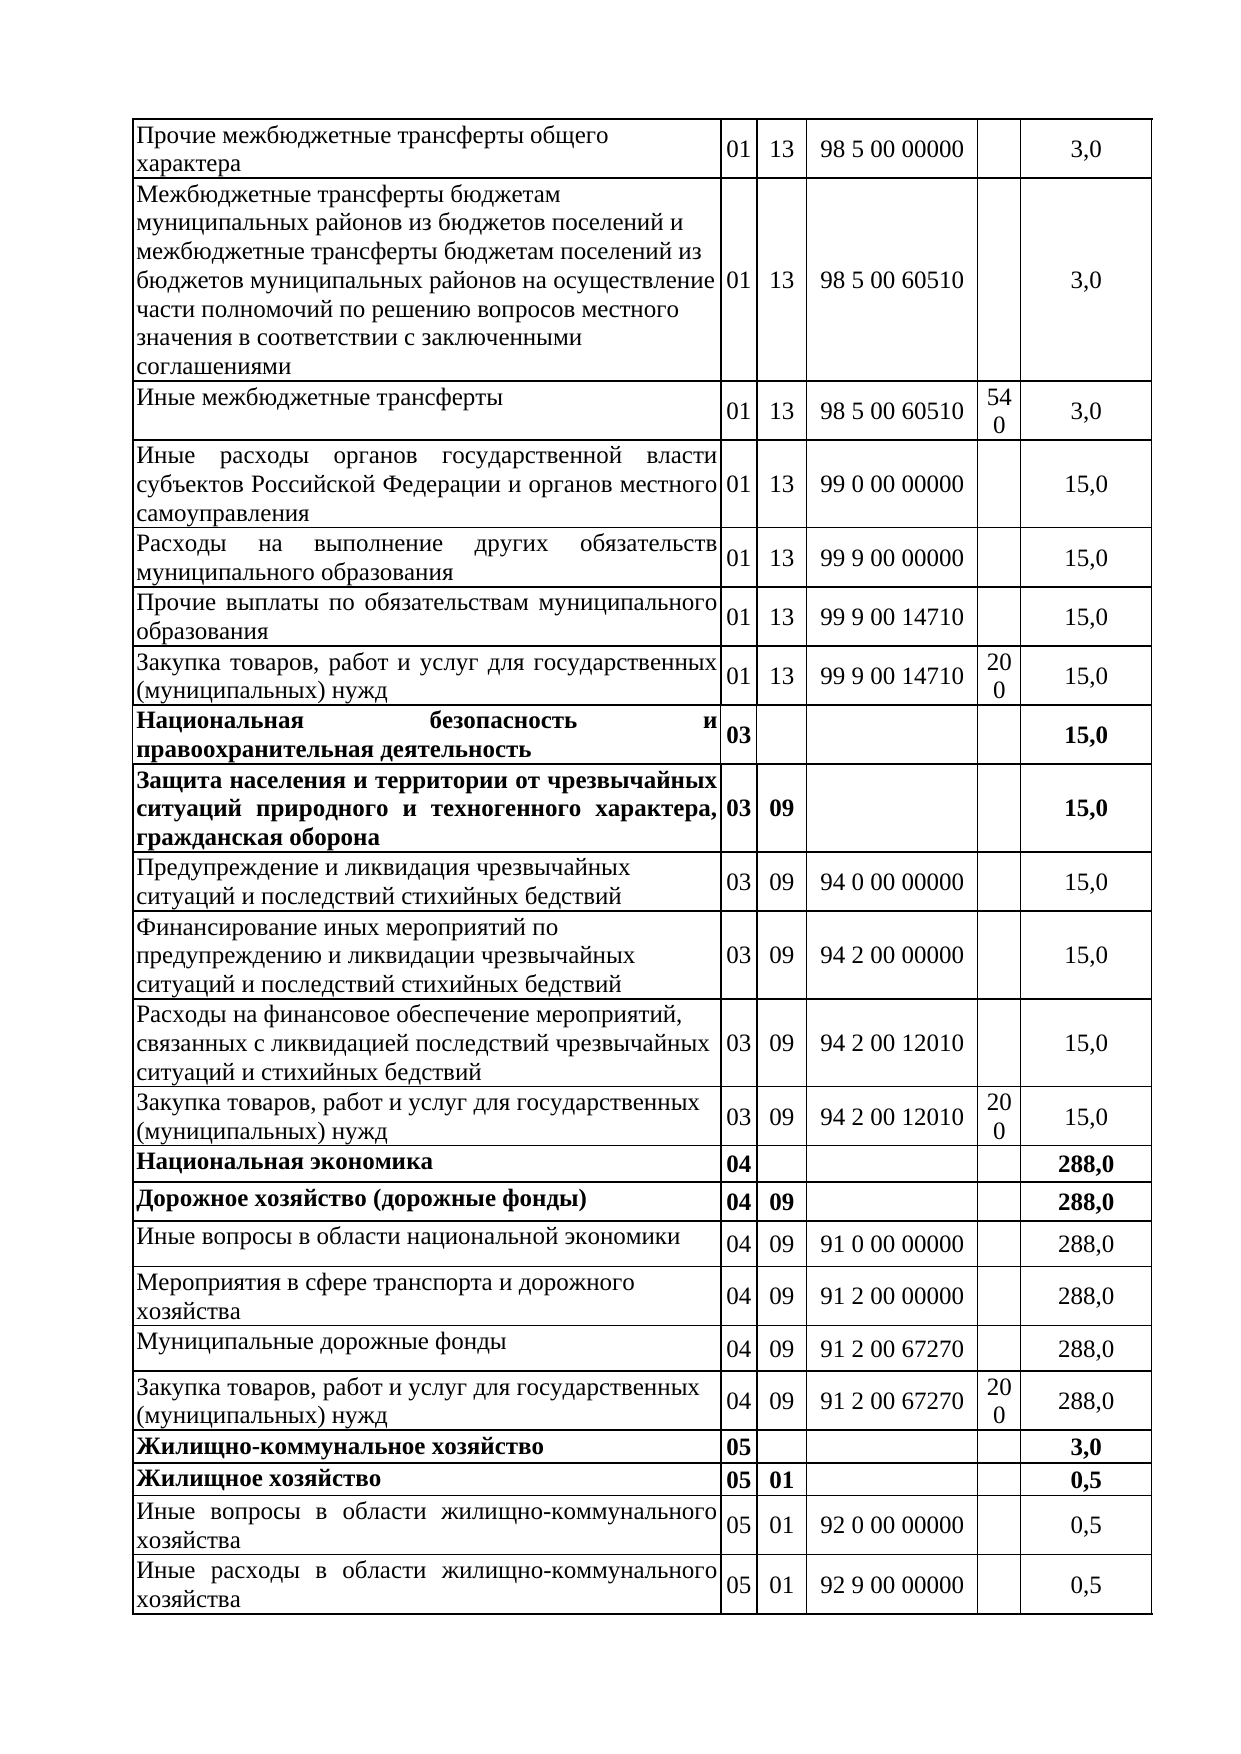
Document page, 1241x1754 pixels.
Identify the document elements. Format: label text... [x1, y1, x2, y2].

table_cell 03 [721, 706, 756, 763]
table_cell 94 0 00 00000 [807, 853, 977, 910]
table_cell 01 [758, 1464, 806, 1495]
table_cell 99 9 00 14710 [807, 647, 977, 704]
table_cell 98 5 00 60510 [807, 179, 977, 380]
table_cell Иные вопросы в области национальной экономики [134, 1222, 720, 1266]
table_cell 04 [722, 1326, 756, 1370]
table_cell [758, 1146, 806, 1181]
table_cell 99 9 00 00000 [807, 528, 977, 586]
table_cell 09 [758, 1087, 806, 1145]
table_cell Иные расходы в области жилищно-коммунального хозяйства [134, 1555, 720, 1613]
table_cell 200 [978, 647, 1020, 704]
table_cell [978, 179, 1020, 380]
table_cell 3,0 [1021, 120, 1151, 177]
table_cell 99 9 00 14710 [807, 588, 977, 645]
table_cell [978, 528, 1020, 586]
table_cell 01 [722, 647, 756, 704]
table_cell 13 [758, 382, 806, 439]
table_cell Расходы на финансовое обеспечение мероприятий, связанных с ликвидацией последствий чрезвычайных ситуаций и стихийных бедствий [134, 1000, 720, 1086]
table_cell 15,0 [1021, 1000, 1151, 1086]
table_cell 05 [722, 1464, 756, 1495]
table_cell 04 [722, 1183, 756, 1220]
table_cell [978, 1183, 1020, 1220]
table_cell 288,0 [1021, 1267, 1151, 1324]
table_cell 288,0 [1021, 1372, 1151, 1429]
table_cell Предупреждение и ликвидация чрезвычайных ситуаций и последствий стихийных бедствий [134, 853, 720, 910]
table_cell [978, 1431, 1020, 1462]
table_cell [978, 706, 1020, 763]
table_cell 3,0 [1021, 179, 1151, 380]
table_cell 01 [722, 441, 756, 527]
table_cell 05 [722, 1496, 756, 1554]
table_cell 09 [758, 1326, 806, 1370]
table_cell 01 [758, 1496, 806, 1554]
table_cell [978, 765, 1020, 851]
table_cell 288,0 [1021, 1326, 1151, 1370]
table_cell 03 [722, 765, 756, 851]
table_cell 15,0 [1021, 853, 1151, 910]
table_cell 01 [722, 179, 756, 380]
table_cell Жилищное хозяйство [134, 1464, 720, 1495]
table_cell [978, 1326, 1020, 1370]
table_cell 15,0 [1021, 706, 1151, 763]
table_cell 09 [758, 1183, 806, 1220]
table_cell 04 [722, 1146, 756, 1181]
table_cell 09 [758, 1222, 806, 1266]
table_cell [978, 1464, 1020, 1495]
table_cell 09 [758, 1372, 806, 1429]
table_cell 01 [722, 120, 756, 177]
table_cell Жилищно-коммунальное хозяйство [134, 1431, 720, 1462]
table_cell [978, 1555, 1020, 1613]
table_cell 03 [722, 853, 756, 910]
table_cell [807, 1431, 977, 1462]
table_cell 540 [978, 382, 1020, 439]
table_cell 01 [722, 588, 756, 645]
table_cell [978, 853, 1020, 910]
table_cell 94 2 00 12010 [807, 1000, 977, 1086]
table_cell 92 0 00 00000 [807, 1496, 977, 1554]
table_cell 15,0 [1021, 765, 1151, 851]
table_cell 13 [758, 588, 806, 645]
table_cell 15,0 [1021, 528, 1151, 586]
table_cell Мероприятия в сфере транспорта и дорожного хозяйства [134, 1267, 720, 1324]
table_cell 04 [722, 1372, 756, 1429]
table_cell 03 [722, 1087, 756, 1145]
table_cell 01 [758, 1555, 806, 1613]
table_cell [978, 588, 1020, 645]
table_cell Закупка товаров, работ и услуг для государственных (муниципальных) нужд [134, 1372, 720, 1429]
table_cell 09 [758, 853, 806, 910]
table_cell 91 2 00 67270 [807, 1372, 977, 1429]
table_cell 03 [722, 1000, 756, 1086]
table_cell Иные межбюджетные трансферты [134, 382, 720, 439]
table_cell 01 [722, 382, 756, 439]
table_cell 01 [722, 528, 756, 586]
table_cell 09 [758, 912, 806, 998]
table_cell 15,0 [1021, 1087, 1151, 1145]
table_cell Расходы на выполнение других обязательств муниципального образования [134, 528, 720, 586]
table_cell [807, 1146, 977, 1181]
table_cell 3,0 [1021, 1431, 1151, 1462]
table_cell [978, 120, 1020, 177]
table_cell 0,5 [1021, 1496, 1151, 1554]
table_cell 15,0 [1021, 647, 1151, 704]
table_cell [978, 912, 1020, 998]
table_cell 94 2 00 00000 [807, 912, 977, 998]
table_cell 3,0 [1021, 382, 1151, 439]
table_cell 05 [722, 1555, 756, 1613]
table_cell Иные вопросы в области жилищно-коммунального хозяйства [134, 1496, 720, 1554]
table_cell 09 [758, 1267, 806, 1324]
table_cell Закупка товаров, работ и услуг для государственных (муниципальных) нужд [134, 647, 720, 704]
table_cell 09 [758, 1000, 806, 1086]
table_cell Межбюджетные трансферты бюджетам муниципальных районов из бюджетов поселений и межбюджетные трансферты бюджетам поселений из бюджетов муниципальных районов на осуществление части полномочий по решению вопросов местного значения в соответствии с заключенными соглашениями [134, 179, 720, 380]
table_cell 15,0 [1021, 912, 1151, 998]
table_cell 04 [722, 1267, 756, 1324]
table_cell [758, 1431, 806, 1462]
table_cell 0,5 [1021, 1555, 1151, 1613]
table_cell 13 [758, 647, 806, 704]
table_cell [978, 1496, 1020, 1554]
table_cell 15,0 [1021, 588, 1151, 645]
table_cell 98 5 00 60510 [807, 382, 977, 439]
table_cell [978, 1000, 1020, 1086]
table_cell 288,0 [1021, 1146, 1151, 1181]
table_cell [978, 1222, 1020, 1266]
table_cell Финансирование иных мероприятий по предупреждению и ликвидации чрезвычайных ситуаций и последствий стихийных бедствий [134, 912, 720, 998]
table_cell [807, 706, 977, 763]
table_cell 13 [758, 120, 806, 177]
table_cell 98 5 00 00000 [807, 120, 977, 177]
table_cell 04 [722, 1222, 756, 1266]
table_cell [978, 441, 1020, 527]
table_cell [807, 1464, 977, 1495]
table_cell 13 [758, 441, 806, 527]
table_cell [978, 1146, 1020, 1181]
table_cell [807, 1183, 977, 1220]
table_cell 288,0 [1021, 1183, 1151, 1220]
table_cell Национальная безопасность и правоохранительная деятельность [133, 706, 720, 763]
table_cell 94 2 00 12010 [807, 1087, 977, 1145]
table_cell 288,0 [1021, 1222, 1151, 1266]
table_cell 13 [758, 528, 806, 586]
table_cell 15,0 [1021, 441, 1151, 527]
table_cell [807, 765, 977, 851]
table_cell 92 9 00 00000 [807, 1555, 977, 1613]
table_cell 09 [758, 765, 806, 851]
table_cell 200 [978, 1087, 1020, 1145]
table_cell [978, 1267, 1020, 1324]
table_cell 91 2 00 67270 [807, 1326, 977, 1370]
table_cell [757, 706, 806, 763]
table_cell Закупка товаров, работ и услуг для государственных (муниципальных) нужд [134, 1087, 720, 1145]
table_cell Защита населения и территории от чрезвычайных ситуаций природного и техногенного характера, гражданская оборона [134, 765, 720, 851]
table_cell 200 [978, 1372, 1020, 1429]
table_cell 0,5 [1021, 1464, 1151, 1495]
table_cell 13 [758, 179, 806, 380]
table_cell Иные расходы органов государственной власти субъектов Российской Федерации и органов местного самоуправления [134, 441, 720, 527]
table_cell 99 0 00 00000 [807, 441, 977, 527]
table_cell 91 0 00 00000 [807, 1222, 977, 1266]
table_cell Национальная экономика [134, 1146, 720, 1181]
table_cell Муниципальные дорожные фонды [134, 1326, 720, 1370]
table_cell Дорожное хозяйство (дорожные фонды) [134, 1183, 720, 1220]
table_cell Прочие межбюджетные трансферты общего характера [134, 120, 720, 177]
table_cell 91 2 00 00000 [807, 1267, 977, 1324]
table_cell Прочие выплаты по обязательствам муниципального образования [134, 588, 720, 645]
table_cell 05 [722, 1431, 756, 1462]
table_cell 03 [722, 912, 756, 998]
